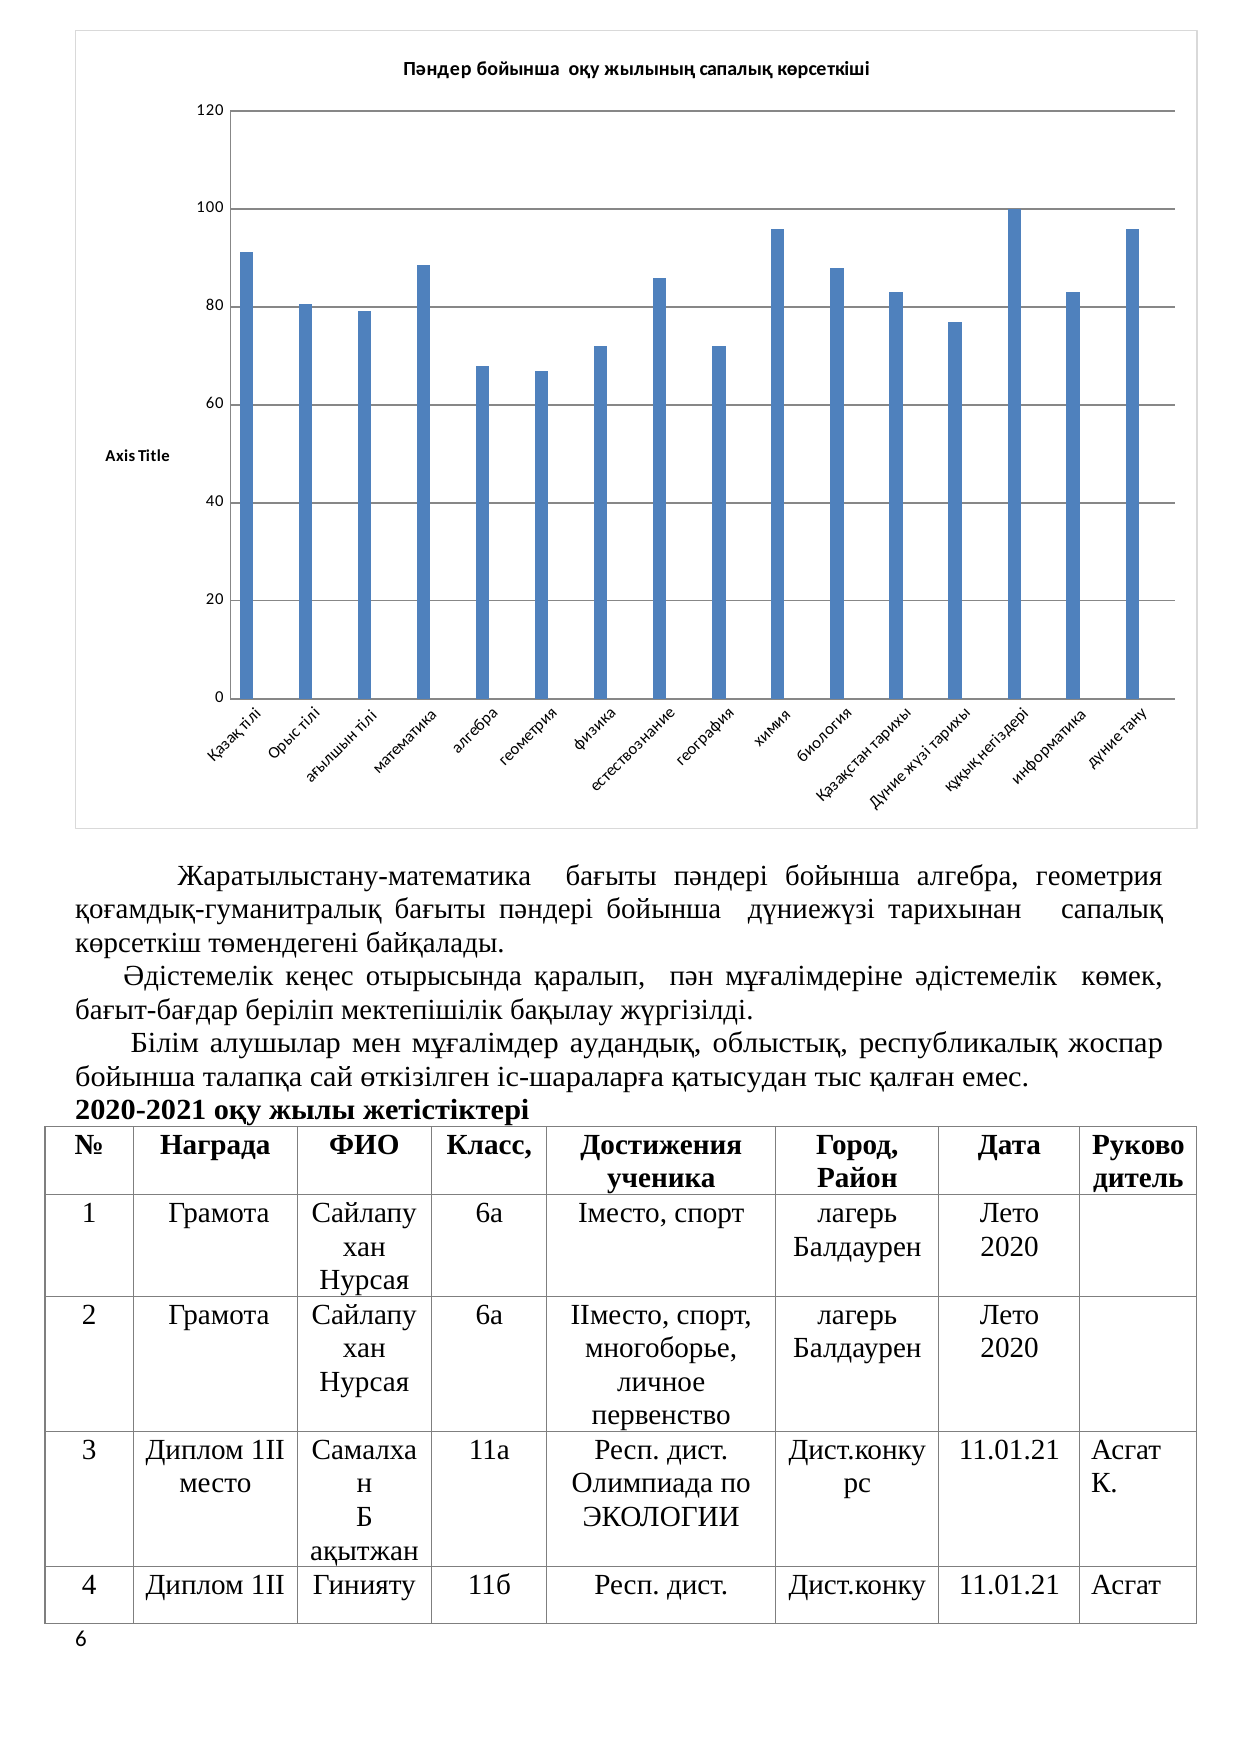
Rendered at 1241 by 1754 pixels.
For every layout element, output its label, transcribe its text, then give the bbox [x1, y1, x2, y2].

table_cell лагерь Балдаурен [776, 1297, 938, 1431]
table_cell Лето 2020 [939, 1195, 1079, 1296]
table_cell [547, 1567, 775, 1623]
text Білім алушылар мен мұғалімдер аудандық, облыстық, республикалық жоспар бойынша талапқа сай өткізілген іс-шараларға қатысудан тыс қалған емес. [75, 1025, 1165, 1092]
table_header Город, Район [776, 1127, 938, 1194]
table_cell 11.01.21 [939, 1432, 1079, 1566]
table_cell 4 [46, 1567, 133, 1623]
text Әдістемелік кеңес отырысында қаралып, пән мұғалімдеріне әдістемелік көмек, бағыт-бағдар беріліп мектепішілік бақылау жүргізілді. [75, 958, 1165, 1025]
table_header Класс, [432, 1127, 546, 1194]
table_cell Самалхан Бақытжан [298, 1432, 431, 1566]
table_cell 6а [432, 1297, 546, 1431]
table_cell Дист.конкурс [776, 1567, 938, 1623]
table_cell [1080, 1195, 1196, 1296]
table_cell Диплом 1ІІ место [134, 1432, 297, 1566]
table_cell Грамота [134, 1195, 297, 1296]
table_cell Диплом 1ІІ степени [134, 1567, 297, 1623]
table_header Дата [939, 1127, 1079, 1194]
table_cell 2 [46, 1297, 133, 1431]
table_header ФИО [298, 1127, 431, 1194]
table_cell Грамота [134, 1297, 297, 1431]
table_cell Асгат К. [1080, 1432, 1196, 1566]
table_cell 11б [432, 1567, 546, 1623]
text 2020-2021 оқу жылы жетістіктері [75, 1092, 1165, 1126]
table_header Достижения ученика [547, 1127, 775, 1194]
table_cell 1 [46, 1195, 133, 1296]
table_cell Асгат К. [1080, 1567, 1196, 1623]
table_cell Гиниятуллина Фания [298, 1567, 431, 1623]
table_cell Сайлапухан Нурсая [298, 1195, 431, 1296]
table_cell 11.01.21 [939, 1567, 1079, 1623]
table_header Награда [134, 1127, 297, 1194]
table_cell лагерь Балдаурен [776, 1195, 938, 1296]
table_cell 6а [432, 1195, 546, 1296]
text Жаратылыстану-математика бағыты пәндері бойынша алгебра, геометрия қоғамдық-гуманитралық бағыты пәндері бойынша дүниежүзі тарихынан сапалық көрсеткіш төмендегені байқалады. [75, 858, 1165, 958]
table_cell Респ. дист. Олимпиада по ЭКОЛОГИИ [547, 1432, 775, 1566]
table_cell Сайлапухан Нурсая [298, 1297, 431, 1431]
table_cell [1080, 1297, 1196, 1431]
table_cell Іместо, спорт [547, 1195, 775, 1296]
table_cell 11а [432, 1432, 546, 1566]
table_header № [46, 1127, 133, 1194]
table_cell Дист.конкурс [776, 1432, 938, 1566]
table_cell 3 [46, 1432, 133, 1566]
table_cell ІІместо, спорт, многоборье, личное первенство [547, 1297, 775, 1431]
table_header Руководитель [1080, 1127, 1196, 1194]
table_cell Лето 2020 [939, 1297, 1079, 1431]
